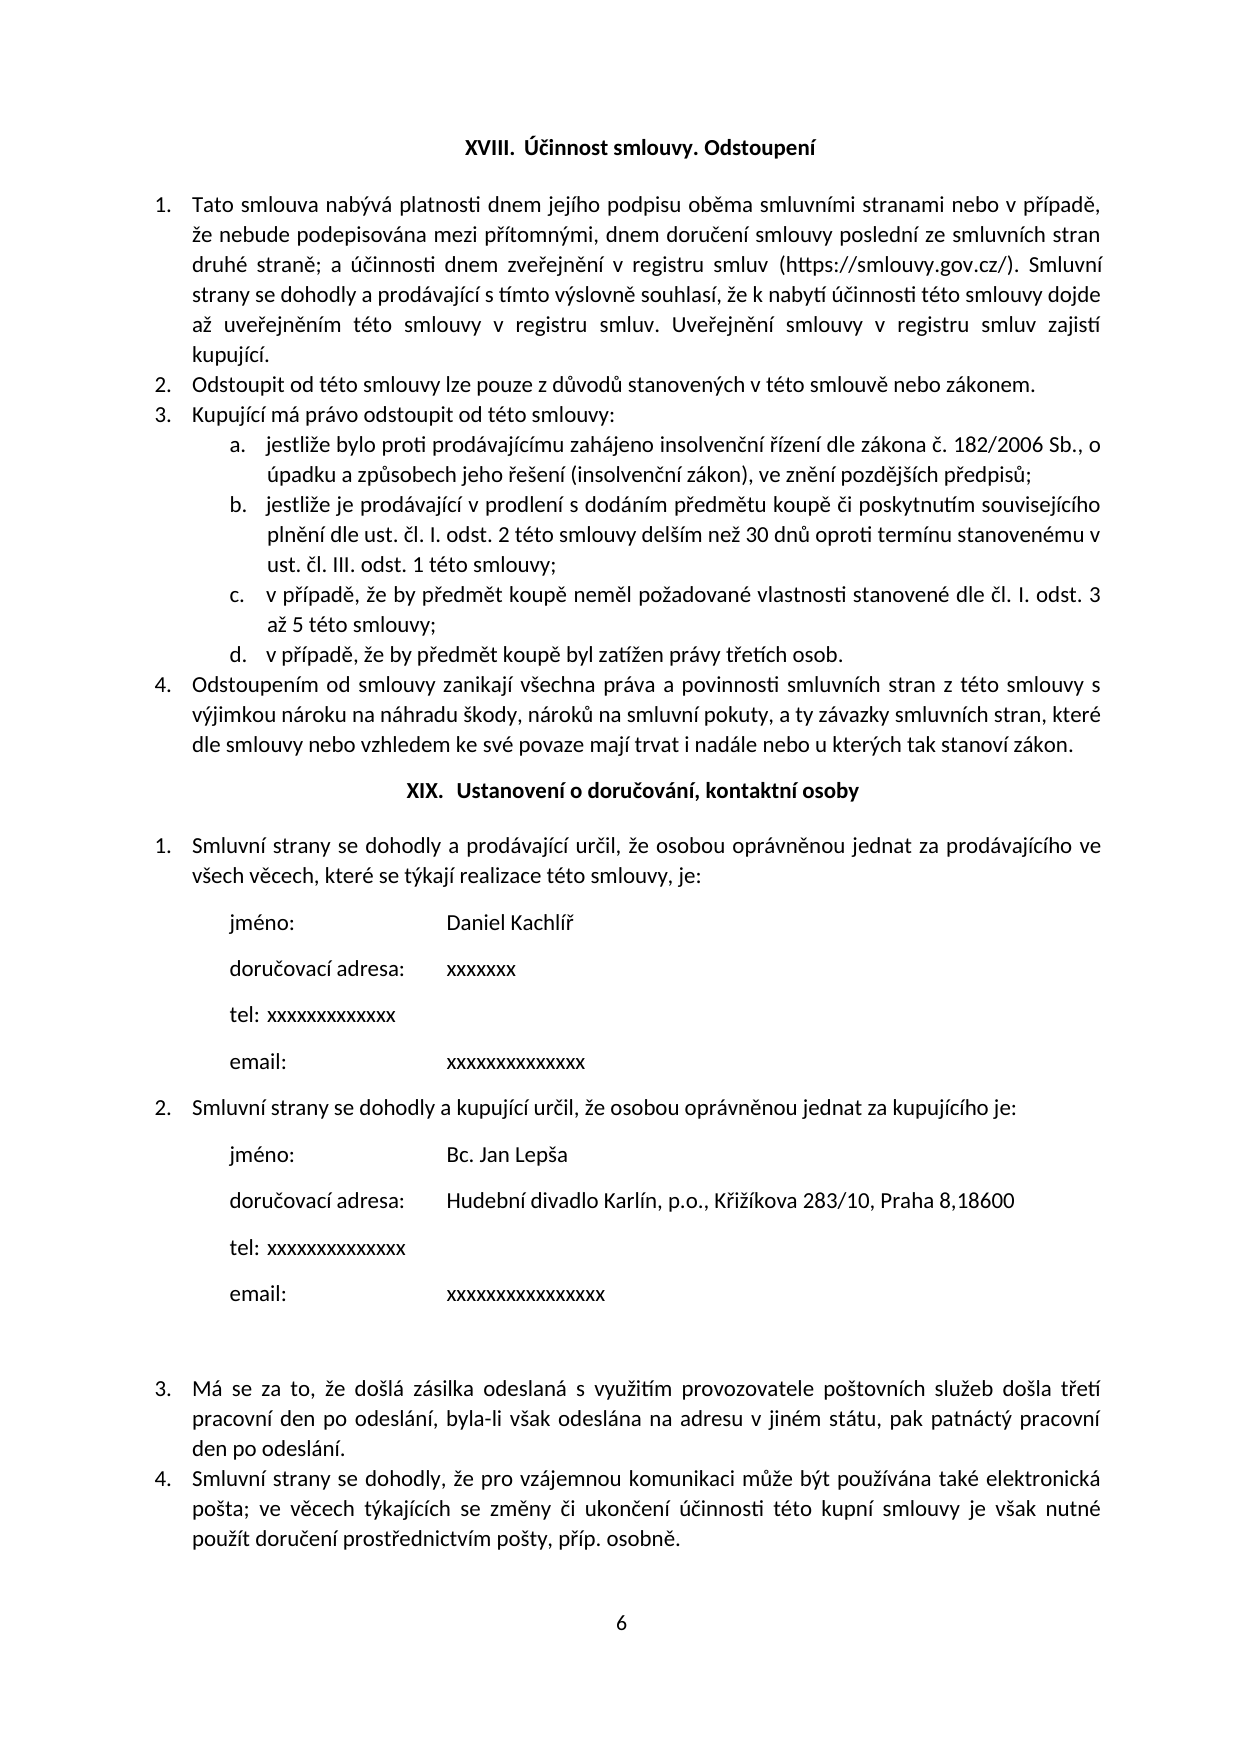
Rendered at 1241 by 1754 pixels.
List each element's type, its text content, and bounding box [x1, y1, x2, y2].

list jestliže je prodávající v prodlení s dodáním předmětu koupě či poskytnutím souvisejícího plnění dle ust. čl. I. odst. 2 této smlouvy delším než 30 dnů oproti termínu stanovenému v ust. čl. III. odst. 1 této smlouvy; [229, 488, 1102, 578]
list v případě, že by předmět koupě neměl požadované vlastnosti stanovené dle čl. I. odst. 3 až 5 této smlouvy; [229, 578, 1102, 638]
text tel: xxxxxxxxxxxxxx [229, 1218, 1102, 1264]
list Smluvní strany se dohodly, že pro vzájemnou komunikaci může být používána také elektronická pošta; ve věcech týkajících se změny či ukončení účinnosti této kupní smlouvy je však nutné použít doručení prostřednictvím pošty, příp. osobně. [154, 1462, 1102, 1552]
list Kupující má právo odstoupit od této smlouvy: [154, 398, 1102, 428]
text doručovací adresa: Hudební divadlo Karlín, p.o., Křižíkova 283/10, Praha 8,18600 [229, 1172, 1102, 1218]
list Smluvní strany se dohodly a kupující určil, že osobou oprávněnou jednat za kupujícího je: [154, 1079, 1102, 1125]
list jestliže bylo proti prodávajícímu zahájeno insolvenční řízení dle zákona č. 182/2006 Sb., o úpadku a způsobech jeho řešení (insolvenční zákon), ve znění pozdějších předpisů; [229, 428, 1102, 488]
text tel: xxxxxxxxxxxxx [229, 986, 1102, 1032]
text jméno: Daniel Kachlíř [229, 893, 1102, 939]
subtitle Ustanovení o doručování, kontaktní osoby [406, 780, 1102, 803]
text email: xxxxxxxxxxxxxxxx [229, 1264, 1102, 1311]
list v případě, že by předmět koupě byl zatížen právy třetích osob. [229, 638, 1102, 668]
text email: xxxxxxxxxxxxxx [229, 1032, 1102, 1079]
list Odstoupením od smlouvy zanikají všechna práva a povinnosti smluvních stran z této smlouvy s výjimkou nároku na náhradu škody, nároků na smluvní pokuty, a ty závazky smluvních stran, které dle smlouvy nebo vzhledem ke své povaze mají trvat i nadále nebo u kterých tak stanoví zákon. [154, 668, 1102, 758]
list Smluvní strany se dohodly a prodávající určil, že osobou oprávněnou jednat za prodávajícího ve všech věcech, které se týkají realizace této smlouvy, je: [154, 829, 1102, 889]
list Tato smlouva nabývá platnosti dnem jejího podpisu oběma smluvními stranami nebo v případě, že nebude podepisována mezi přítomnými, dnem doručení smlouvy poslední ze smluvních stran druhé straně; a účinnosti dnem zveřejnění v registru smluv (https://smlouvy.gov.cz/). Smluvní strany se dohodly a prodávající s tímto výslovně souhlasí, že k nabytí účinnosti této smlouvy dojde až uveřejněním této smlouvy v registru smluv. Uveřejnění smlouvy v registru smluv zajistí kupující. [154, 188, 1102, 368]
text jméno: Bc. Jan Lepša [229, 1125, 1102, 1172]
text doručovací adresa: xxxxxxx [229, 939, 1102, 986]
subtitle Účinnost smlouvy. Odstoupení [465, 137, 816, 160]
list Odstoupit od této smlouvy lze pouze z důvodů stanovených v této smlouvě nebo zákonem. [154, 368, 1102, 398]
list Má se za to, že došlá zásilka odeslaná s využitím provozovatele poštovních služeb došla třetí pracovní den po odeslání, byla-li však odeslána na adresu v jiném státu, pak patnáctý pracovní den po odeslání. [154, 1372, 1102, 1462]
